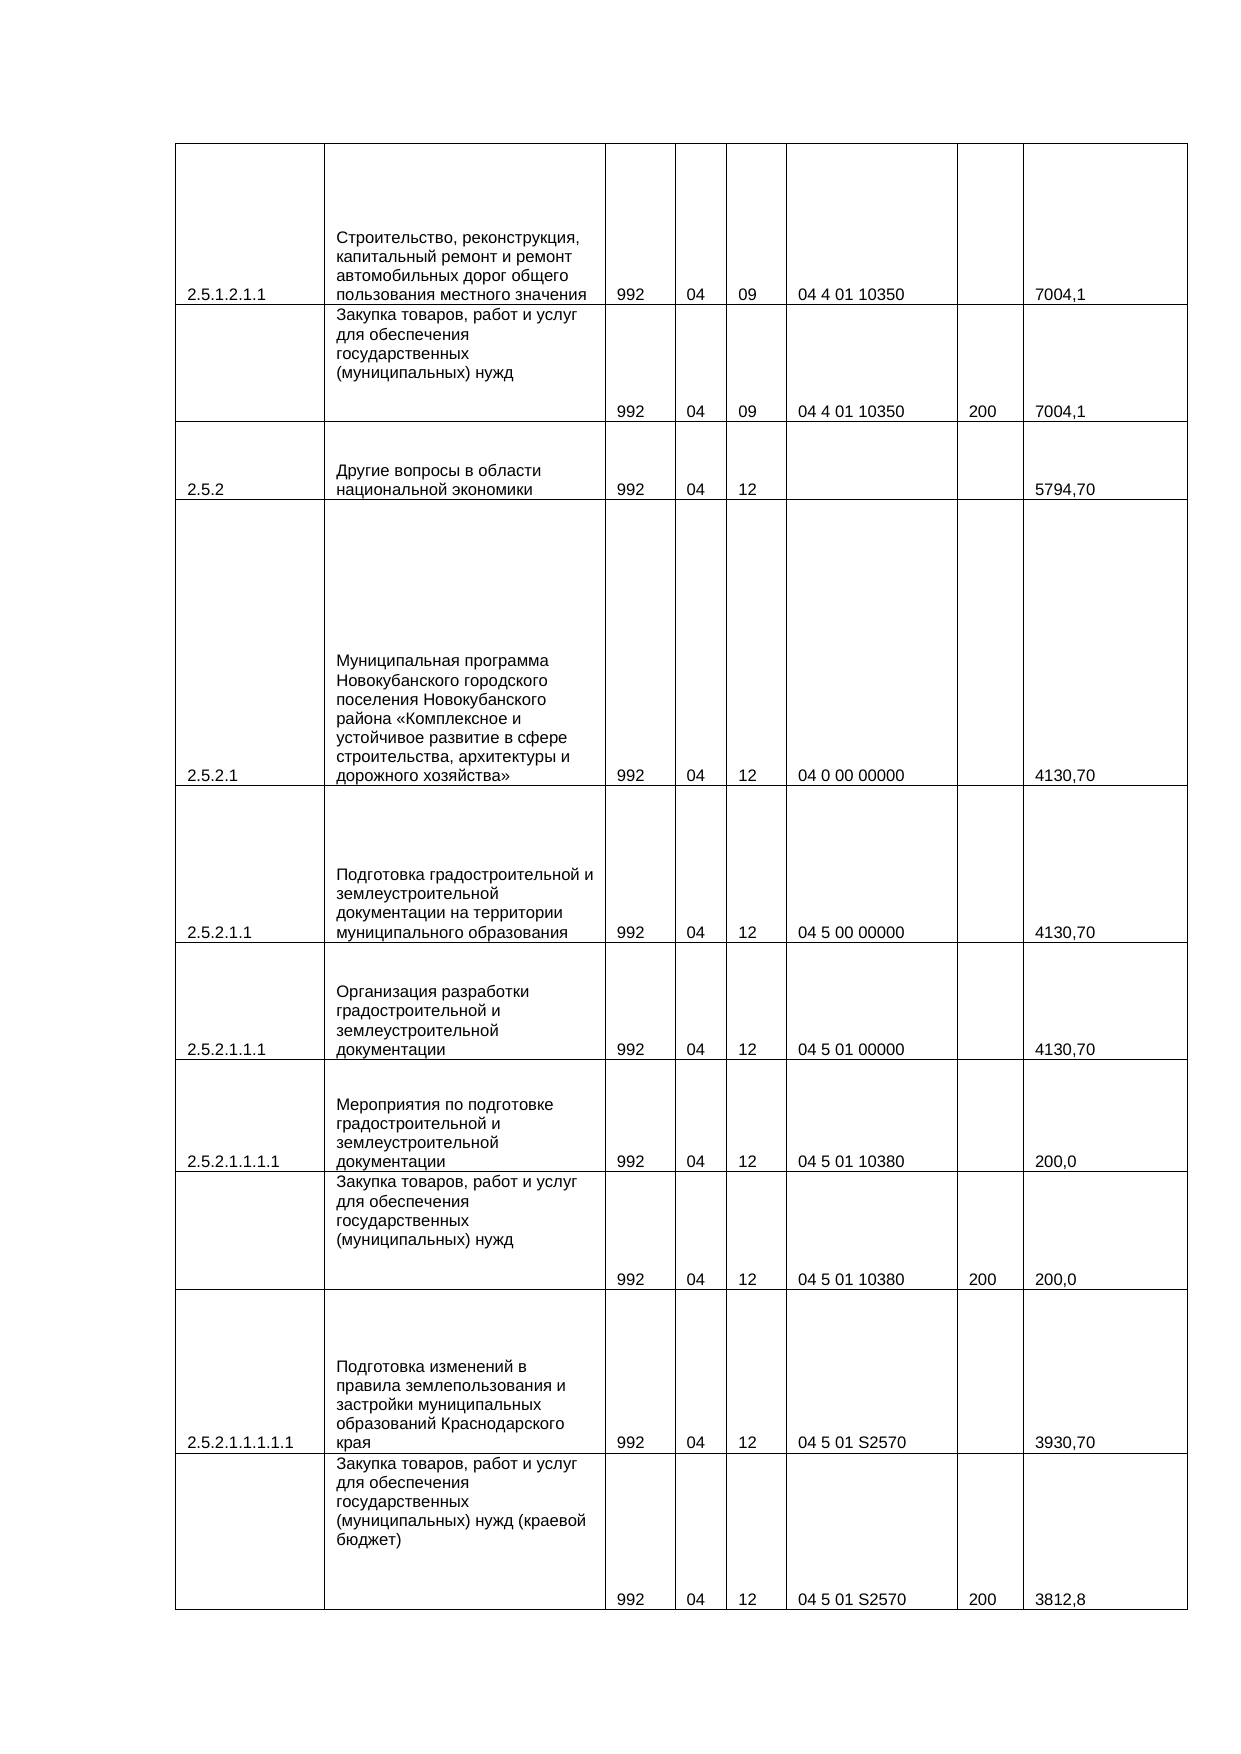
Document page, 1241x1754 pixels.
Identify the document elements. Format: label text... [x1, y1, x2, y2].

table_cell 3930,70 [1024, 1290, 1187, 1452]
table_cell 04 5 01 00000 [787, 943, 957, 1059]
table_cell 04 5 01 10380 [787, 1060, 957, 1171]
table_cell Подготовка изменений в правила землепользования и застройки муниципальных образований Краснодарского края [325, 1290, 605, 1452]
table_cell 09 [727, 305, 786, 421]
table_cell 04 [676, 786, 726, 942]
table_cell Организация разработки градостроительной и землеустроительной документации [325, 943, 605, 1059]
table_cell Мероприятия по подготовке градостроительной и землеустроительной документации [325, 1060, 605, 1171]
table_cell 04 5 01 10380 [787, 1172, 957, 1288]
table_cell 04 0 00 00000 [787, 500, 957, 785]
table_cell 12 [727, 786, 786, 942]
table_cell 2.5.2.1 [176, 500, 324, 785]
table_cell 992 [606, 943, 675, 1059]
table_cell 04 5 00 00000 [787, 786, 957, 942]
table_cell 200,0 [1024, 1060, 1187, 1171]
table_cell [958, 1060, 1023, 1171]
table_cell [958, 943, 1023, 1059]
table_cell [958, 422, 1023, 499]
table_cell [958, 1290, 1023, 1452]
table_cell 992 [606, 1290, 675, 1452]
table_cell 04 [676, 1454, 726, 1609]
table_cell 04 [676, 1060, 726, 1171]
table_cell 2.5.2.1.1.1.1 [176, 1060, 324, 1171]
table_cell 12 [727, 422, 786, 499]
table_cell 04 4 01 10350 [787, 144, 957, 304]
table_cell 4130,70 [1024, 786, 1187, 942]
table_cell 04 [676, 500, 726, 785]
table_cell Закупка товаров, работ и услуг для обеспечения государственных (муниципальных) нужд [325, 1172, 605, 1288]
table_cell 2.5.1.2.1.1 [176, 144, 324, 304]
table_cell 7004,1 [1024, 305, 1187, 421]
table_cell 200,0 [1024, 1172, 1187, 1288]
table_cell 200 [958, 1172, 1023, 1288]
table_cell [958, 500, 1023, 785]
table_cell [176, 305, 324, 421]
table_cell 5794,70 [1024, 422, 1187, 499]
table_cell 992 [606, 1060, 675, 1171]
table_cell 3812,8 [1024, 1454, 1187, 1609]
table_cell 200 [958, 1454, 1023, 1609]
table_cell 2.5.2 [176, 422, 324, 499]
table_cell 04 5 01 S2570 [787, 1454, 957, 1609]
table_cell [787, 422, 957, 499]
table_cell 992 [606, 305, 675, 421]
table_cell Муниципальная программа Новокубанского городского поселения Новокубанского района «Комплексное и устойчивое развитие в сфере строительства, архитектуры и дорожного хозяйства» [325, 500, 605, 785]
table_cell 4130,70 [1024, 500, 1187, 785]
table_cell 992 [606, 422, 675, 499]
table_cell 992 [606, 1454, 675, 1609]
table_cell 992 [606, 500, 675, 785]
table_cell 2.5.2.1.1 [176, 786, 324, 942]
table_cell Строительство, реконструкция, капитальный ремонт и ремонт автомобильных дорог общего пользования местного значения [325, 144, 605, 304]
table_cell 04 [676, 422, 726, 499]
table_cell 2.5.2.1.1.1.1.1 [176, 1290, 324, 1452]
table_cell Другие вопросы в области национальной экономики [325, 422, 605, 499]
table_cell 12 [727, 500, 786, 785]
table_cell 09 [727, 144, 786, 304]
table_cell [958, 144, 1023, 304]
table_cell 04 [676, 144, 726, 304]
table_cell [176, 1454, 324, 1609]
table_cell 04 [676, 1172, 726, 1288]
table_cell Закупка товаров, работ и услуг для обеспечения государственных (муниципальных) нужд (краевой бюджет) [325, 1454, 605, 1609]
table_cell Подготовка градостроительной и землеустроительной документации на территории муниципального образования [325, 786, 605, 942]
table_cell 200 [958, 305, 1023, 421]
table_cell 12 [727, 1290, 786, 1452]
table_cell 992 [606, 144, 675, 304]
table_cell 4130,70 [1024, 943, 1187, 1059]
table_cell 12 [727, 1172, 786, 1288]
table_cell 992 [606, 786, 675, 942]
table_cell 04 [676, 305, 726, 421]
table_cell [958, 786, 1023, 942]
table_cell 12 [727, 1454, 786, 1609]
table_cell 04 4 01 10350 [787, 305, 957, 421]
table_cell 12 [727, 1060, 786, 1171]
table_cell 04 5 01 S2570 [787, 1290, 957, 1452]
table_cell 04 [676, 943, 726, 1059]
table_cell Закупка товаров, работ и услуг для обеспечения государственных (муниципальных) нужд [325, 305, 605, 421]
table_cell 12 [727, 943, 786, 1059]
table_cell 2.5.2.1.1.1 [176, 943, 324, 1059]
table_cell 7004,1 [1024, 144, 1187, 304]
table_cell 992 [606, 1172, 675, 1288]
table_cell 04 [676, 1290, 726, 1452]
table_cell [176, 1172, 324, 1288]
